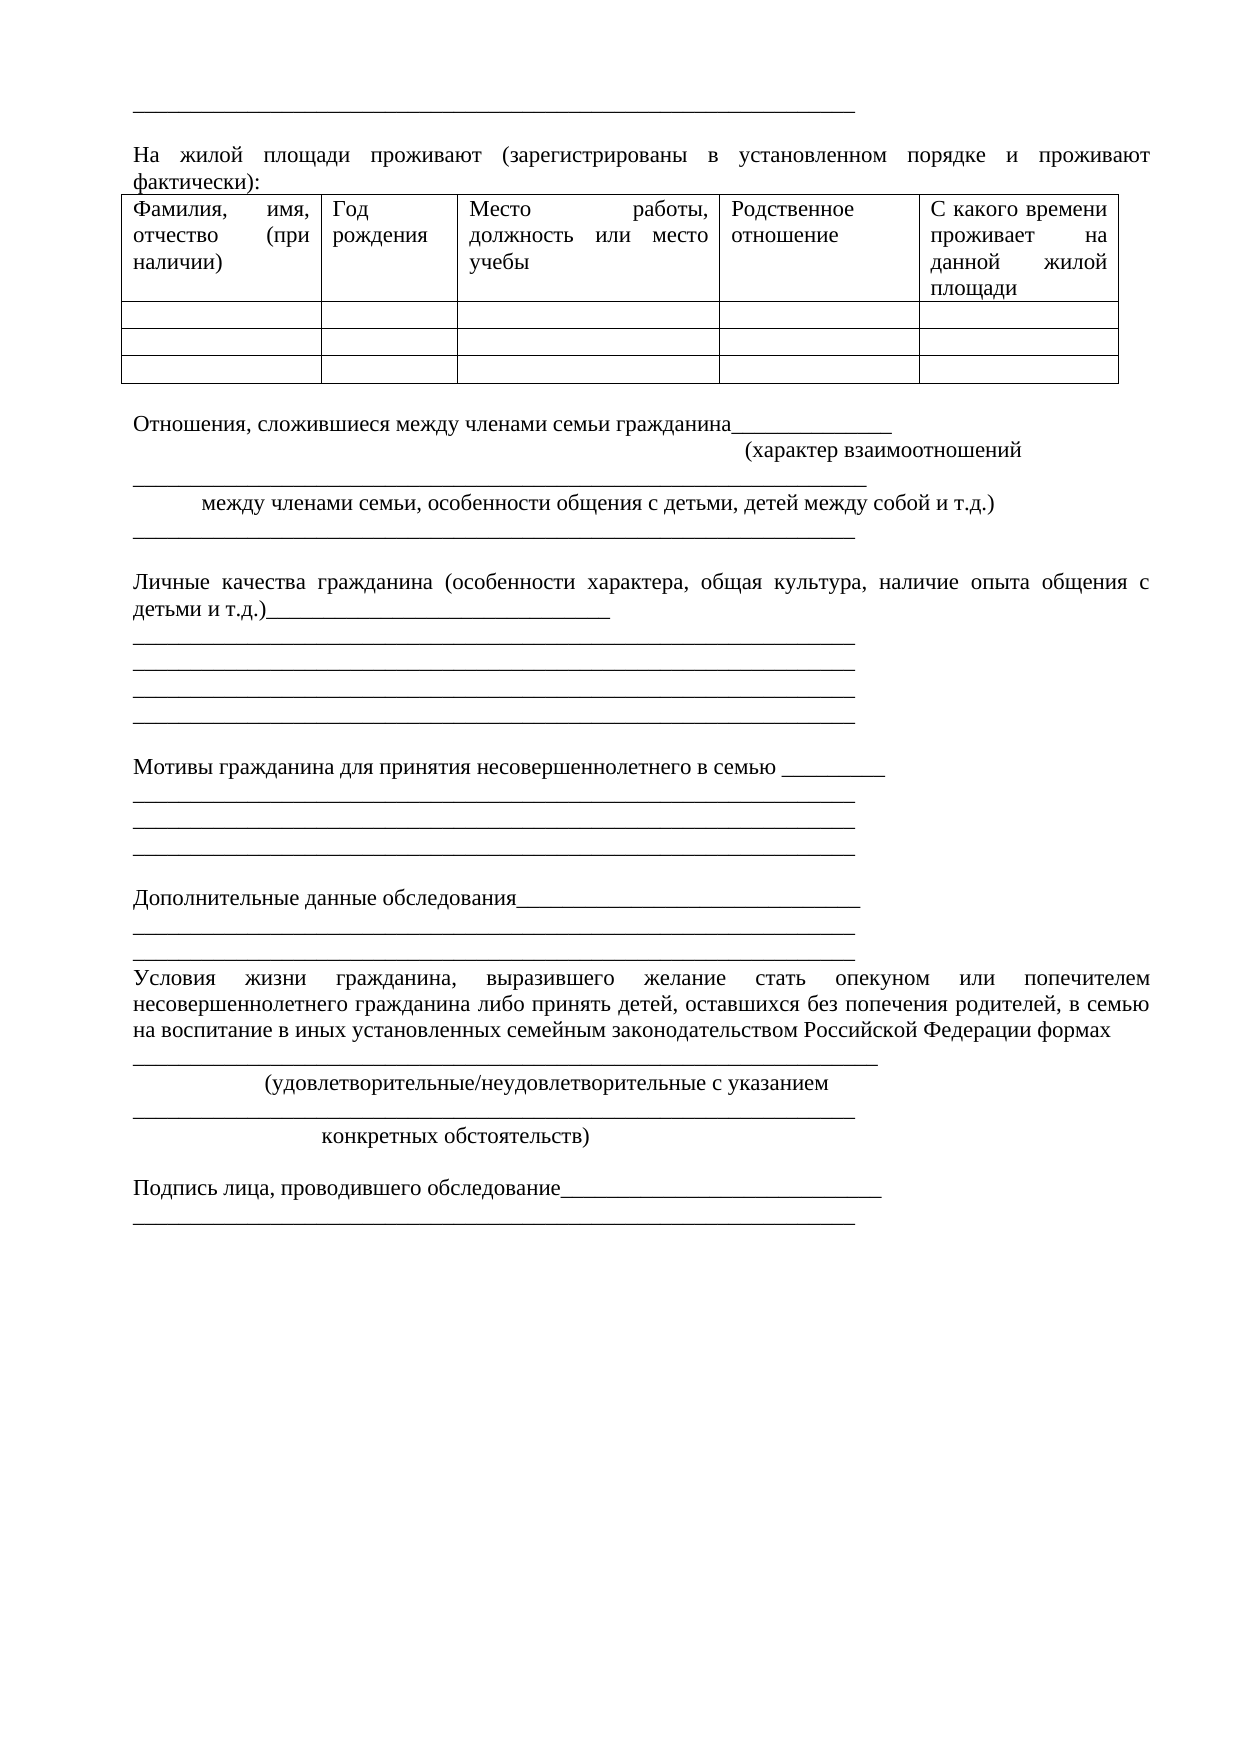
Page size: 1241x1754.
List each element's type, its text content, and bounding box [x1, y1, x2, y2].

table_cell [720, 302, 919, 328]
table_header Родственное отношение [720, 195, 919, 301]
text _______________________________________________________________ [133, 1095, 1152, 1122]
text _______________________________________________________________ [133, 911, 1152, 937]
text _______________________________________________________________ [133, 1201, 1152, 1227]
table_cell [322, 302, 457, 328]
text между членами семьи, особенности общения с детьми, детей между собой и т.д.) [133, 489, 1152, 516]
text Дополнительные данные обследования______________________________ [133, 884, 1152, 911]
table_cell [458, 302, 719, 328]
text Условия жизни гражданина, выразившего желание стать опекуном или попечителем несовершеннолетнего гражданина либо принять детей, оставшихся без попечения родителей, в семью на воспитание в иных установленных семейным законодательством Российской Федерации формах [133, 963, 1152, 1043]
table_header Год рождения [322, 195, 457, 301]
table_cell [122, 302, 321, 328]
table_cell [122, 356, 321, 383]
text (характер взаимоотношений [133, 436, 1152, 463]
text Отношения, сложившиеся между членами семьи гражданина______________ [133, 410, 1152, 436]
table_cell [322, 329, 457, 355]
text Подпись лица, проводившего обследование____________________________ [133, 1174, 1152, 1201]
table_header С какого времени проживает на данной жилой площади [920, 195, 1118, 301]
text _________________________________________________________________ [133, 1043, 1152, 1069]
text _______________________________________________________________ [133, 700, 1152, 726]
text _______________________________________________________________ [133, 805, 1152, 832]
text конкретных обстоятельств) [133, 1122, 1152, 1148]
table_cell [122, 329, 321, 355]
text (удовлетворительные/неудовлетворительные с указанием [133, 1069, 1152, 1095]
text Личные качества гражданина (особенности характера, общая культура, наличие опыта общения с детьми и т.д.)______________________________ [133, 568, 1152, 621]
text _______________________________________________________________ [133, 832, 1152, 858]
text Мотивы гражданина для принятия несовершеннолетнего в семью _________ [133, 753, 1152, 779]
table_cell [920, 356, 1118, 383]
table_header Фамилия, имя, отчество (при наличии) [122, 195, 321, 301]
text _______________________________________________________________ [133, 621, 1152, 647]
text На жилой площади проживают (зарегистрированы в установленном порядке и проживают фактически): [133, 141, 1152, 194]
table_cell [720, 329, 919, 355]
text ________________________________________________________________ [133, 463, 1152, 489]
text _______________________________________________________________ [133, 647, 1152, 674]
table_cell [920, 329, 1118, 355]
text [133, 89, 1152, 115]
table_cell [322, 356, 457, 383]
text _______________________________________________________________ [133, 779, 1152, 805]
table_cell [458, 329, 719, 355]
text _______________________________________________________________ [133, 937, 1152, 963]
text _______________________________________________________________ [133, 674, 1152, 700]
table_cell [920, 302, 1118, 328]
text _______________________________________________________________ [133, 516, 1152, 542]
table_cell [458, 356, 719, 383]
table_header Место работы, должность или место учебы [458, 195, 719, 301]
table_cell [720, 356, 919, 383]
